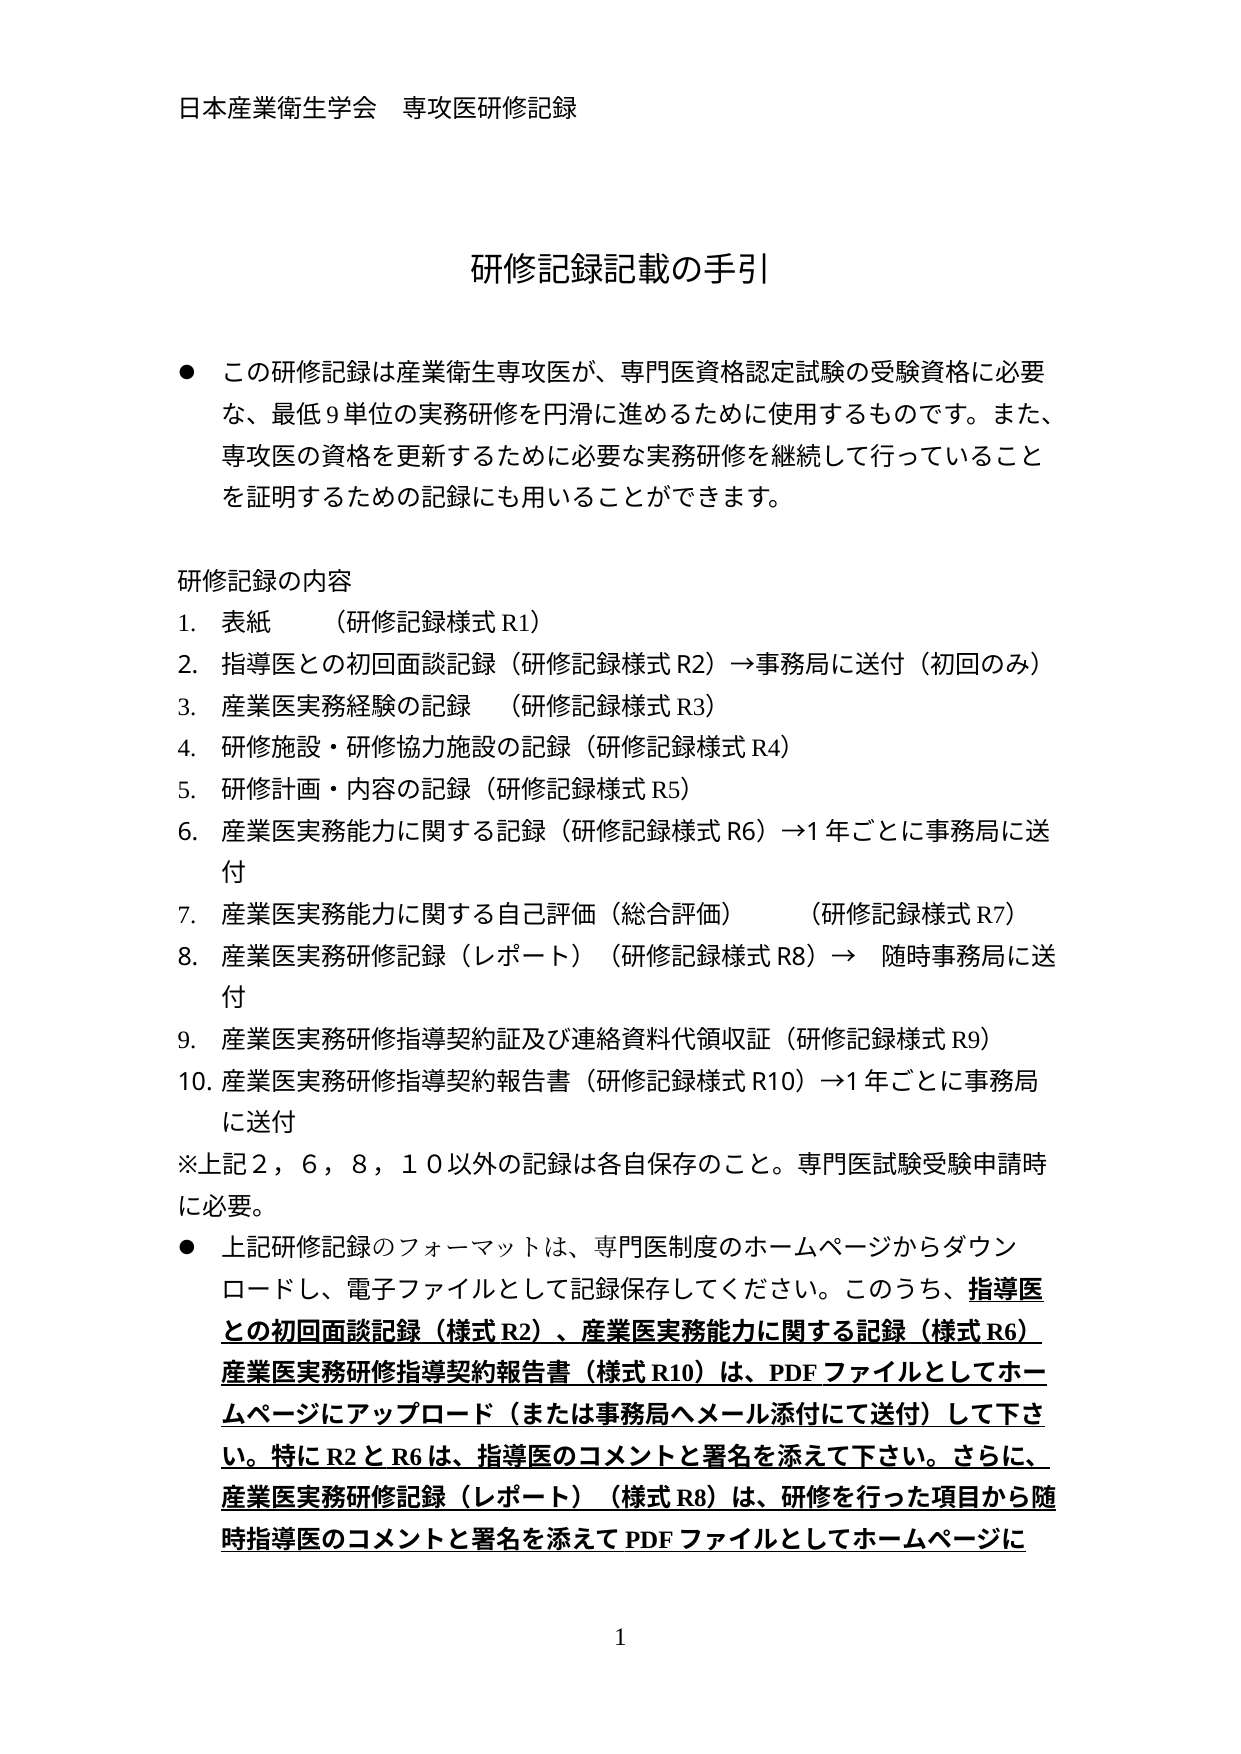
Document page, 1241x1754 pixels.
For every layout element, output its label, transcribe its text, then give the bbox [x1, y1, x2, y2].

text 研修記録記載の手引 [177, 225, 1063, 308]
list この研修記録は産業衛生専攻医が、専門医資格認定試験の受験資格に必要な、最低9単位の実務研修を円滑に進めるために使用するものです。また、専攻医の資格を更新するために必要な実務研修を継続して行っていることを証明するための記録にも用いることができます。 [177, 350, 1063, 517]
list 産業医実務研修指導契約報告書（研修記録様式R10）→1年ごとに事務局に送付 [177, 1058, 1063, 1142]
list 表紙 （研修記録様式R1） [177, 600, 1063, 642]
list 研修施設・研修協力施設の記録（研修記録様式R4） [177, 725, 1063, 767]
list 産業医実務能力に関する記録（研修記録様式R6）→1年ごとに事務局に送付 [177, 808, 1063, 892]
list 研修計画・内容の記録（研修記録様式R5） [177, 767, 1063, 808]
list 産業医実務研修記録（レポート）（研修記録様式R8）→ 随時事務局に送付 [177, 933, 1063, 1017]
list 指導医との初回面談記録（研修記録様式R2）→事務局に送付（初回のみ） [177, 642, 1063, 683]
list 産業医実務研修指導契約証及び連絡資料代領収証（研修記録様式R9） [177, 1017, 1063, 1058]
list 産業医実務経験の記録 （研修記録様式R3） [177, 683, 1063, 725]
list 産業医実務能力に関する自己評価（総合評価） （研修記録様式R7） [177, 892, 1063, 933]
text ※上記２，６，８，１０以外の記録は各自保存のこと。専門医試験受験申請時に必要。 [177, 1142, 1063, 1225]
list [177, 1225, 1063, 1558]
text 研修記録の内容 [177, 558, 1063, 600]
